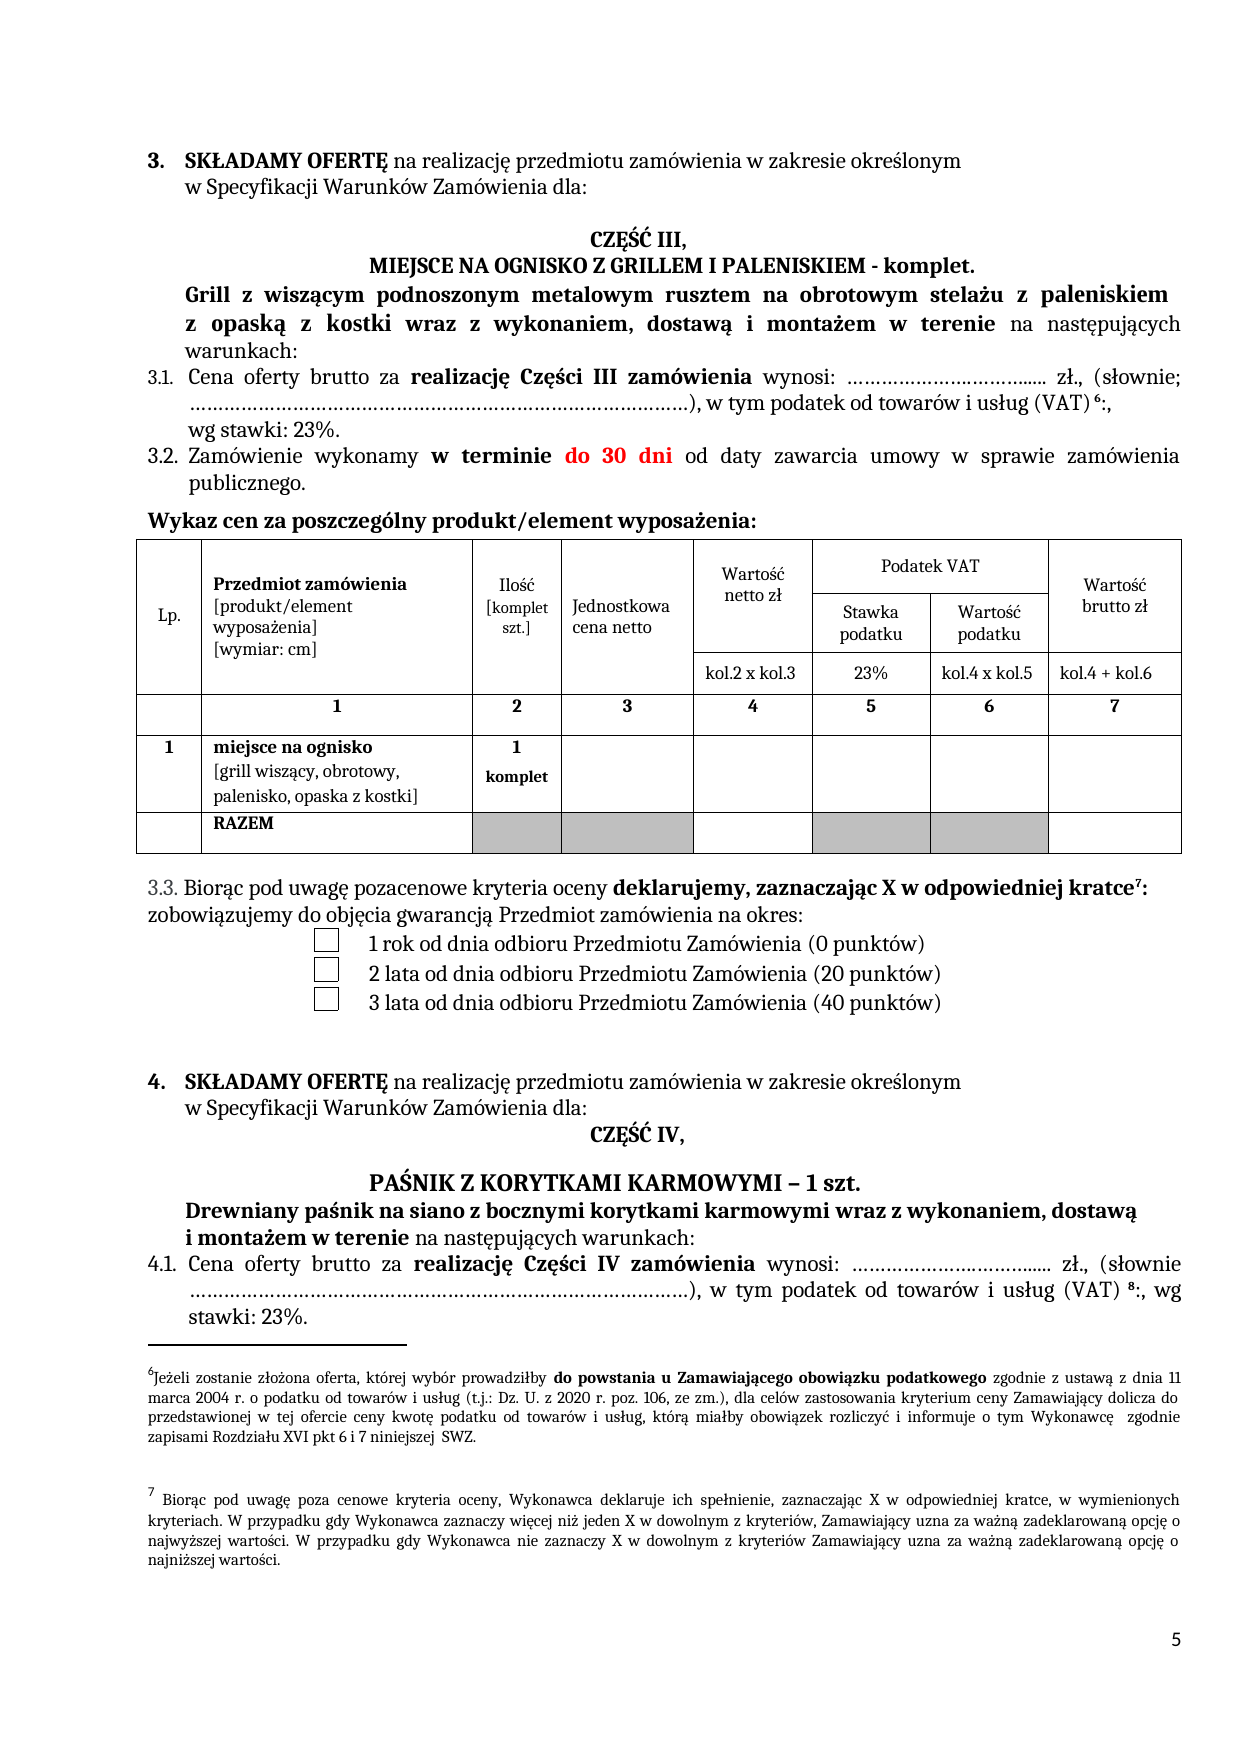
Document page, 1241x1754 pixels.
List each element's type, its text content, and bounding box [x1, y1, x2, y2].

list CZĘŚĆ IV, [554, 1121, 1181, 1148]
table_cell 6 [931, 695, 1048, 735]
table_cell [694, 736, 812, 812]
table_cell Wartość podatku [931, 594, 1048, 652]
list Grill z wiszącym podnoszonym metalowym rusztem na obrotowym stelażu z paleniskiem z opaską z kostki wraz z wykonaniem, dostawą i montażem w terenie na następujących warunkach: [185, 279, 1181, 364]
table_cell [562, 813, 693, 853]
table_cell [562, 736, 693, 812]
text PAŚNIK Z KORYTKAMI KARMOWYMI – 1 szt. [295, 1169, 1181, 1198]
table_cell 3 [562, 695, 693, 735]
table_cell RAZEM [202, 813, 472, 853]
table_cell 2 [473, 695, 561, 735]
table_cell 1 komplet [473, 736, 561, 812]
text 3 lata od dnia odbioru Przedmiotu Zamówienia (40 punktów) [221, 987, 1181, 1016]
text 1 rok od dnia odbioru Przedmiotu Zamówienia (0 punktów) [221, 928, 1181, 957]
list Drewniany paśnik na siano z bocznymi korytkami karmowymi wraz z wykonaniem, dostawą i montażem w terenie na następujących warunkach: [185, 1198, 1181, 1251]
table_cell kol.4 + kol.6 [1049, 653, 1181, 694]
table_cell 4 [694, 695, 812, 735]
table_cell [1049, 813, 1181, 853]
table_cell [813, 736, 930, 812]
table_cell kol.4 x kol.5 [931, 653, 1048, 694]
list Cena oferty brutto za realizację Części IV zamówienia wynosi: ………………….………..... zł., (słownie ……………………………………………………………………………), w tym podatek od towarów i usług (VAT) :, wg stawki: 23%. [148, 1251, 1181, 1330]
table_cell [137, 813, 201, 853]
list CZĘŚĆ III, [554, 227, 1181, 253]
table_cell [137, 695, 201, 735]
table_cell Stawka podatku [813, 594, 930, 652]
list SKŁADAMY OFERTĘ na realizację przedmiotu zamówienia w zakresie określonym w Specyfikacji Warunków Zamówienia dla: [148, 1069, 1181, 1121]
table_cell 7 [1049, 695, 1181, 735]
table_header Wartość brutto zł [1049, 540, 1181, 652]
table_header Przedmiot zamówienia [produkt/element wyposażenia] [wymiar: cm] [202, 540, 472, 694]
table_header Ilość [komplet szt.] [473, 540, 561, 694]
table_header Wartość netto zł [694, 540, 812, 652]
table_cell miejsce na ognisko [grill wiszący, obrotowy, palenisko, opaska z kostki] [202, 736, 472, 812]
table_cell [931, 813, 1048, 853]
table_cell [473, 813, 561, 853]
list Zamówienie wykonamy w terminie do 30 dni od daty zawarcia umowy w sprawie zamówienia publicznego. [148, 443, 1181, 496]
table_cell kol.2 x kol.3 [694, 653, 812, 694]
text 3.3. Biorąc pod uwagę pozacenowe kryteria oceny deklarujemy, zaznaczając X w odpowiedniej kratce: [183, 875, 1181, 902]
table_cell [931, 736, 1048, 812]
list SKŁADAMY OFERTĘ na realizację przedmiotu zamówienia w zakresie określonym w Specyfikacji Warunków Zamówienia dla: [148, 148, 1181, 200]
text 2 lata od dnia odbioru Przedmiotu Zamówienia (20 punktów) [221, 957, 1181, 987]
list Cena oferty brutto za realizację Części III zamówienia wynosi: ………………….………..... zł., (słownie; ……………………………………………………………………………), w tym podatek od towarów i usług (VAT) :, [148, 364, 1181, 417]
table_cell [813, 813, 930, 853]
list wg stawki: 23%. [188, 417, 1181, 443]
table_cell [694, 813, 812, 853]
table_cell 5 [813, 695, 930, 735]
table_cell 23% [813, 653, 930, 694]
table_header Lp. [137, 540, 201, 694]
table_cell 1 [202, 695, 472, 735]
table_header Podatek VAT [813, 540, 1048, 593]
table_cell 1 [137, 736, 201, 812]
table_cell [1049, 736, 1181, 812]
list MIEJSCE NA OGNISKO Z GRILLEM I PALENISKIEM - komplet. [333, 253, 1181, 279]
text Wykaz cen za poszczególny produkt/element wyposażenia: [148, 508, 1181, 534]
text zobowiązujemy do objęcia gwarancją Przedmiot zamówienia na okres: [148, 902, 1181, 928]
table_header Jednostkowa cena netto [562, 540, 693, 694]
